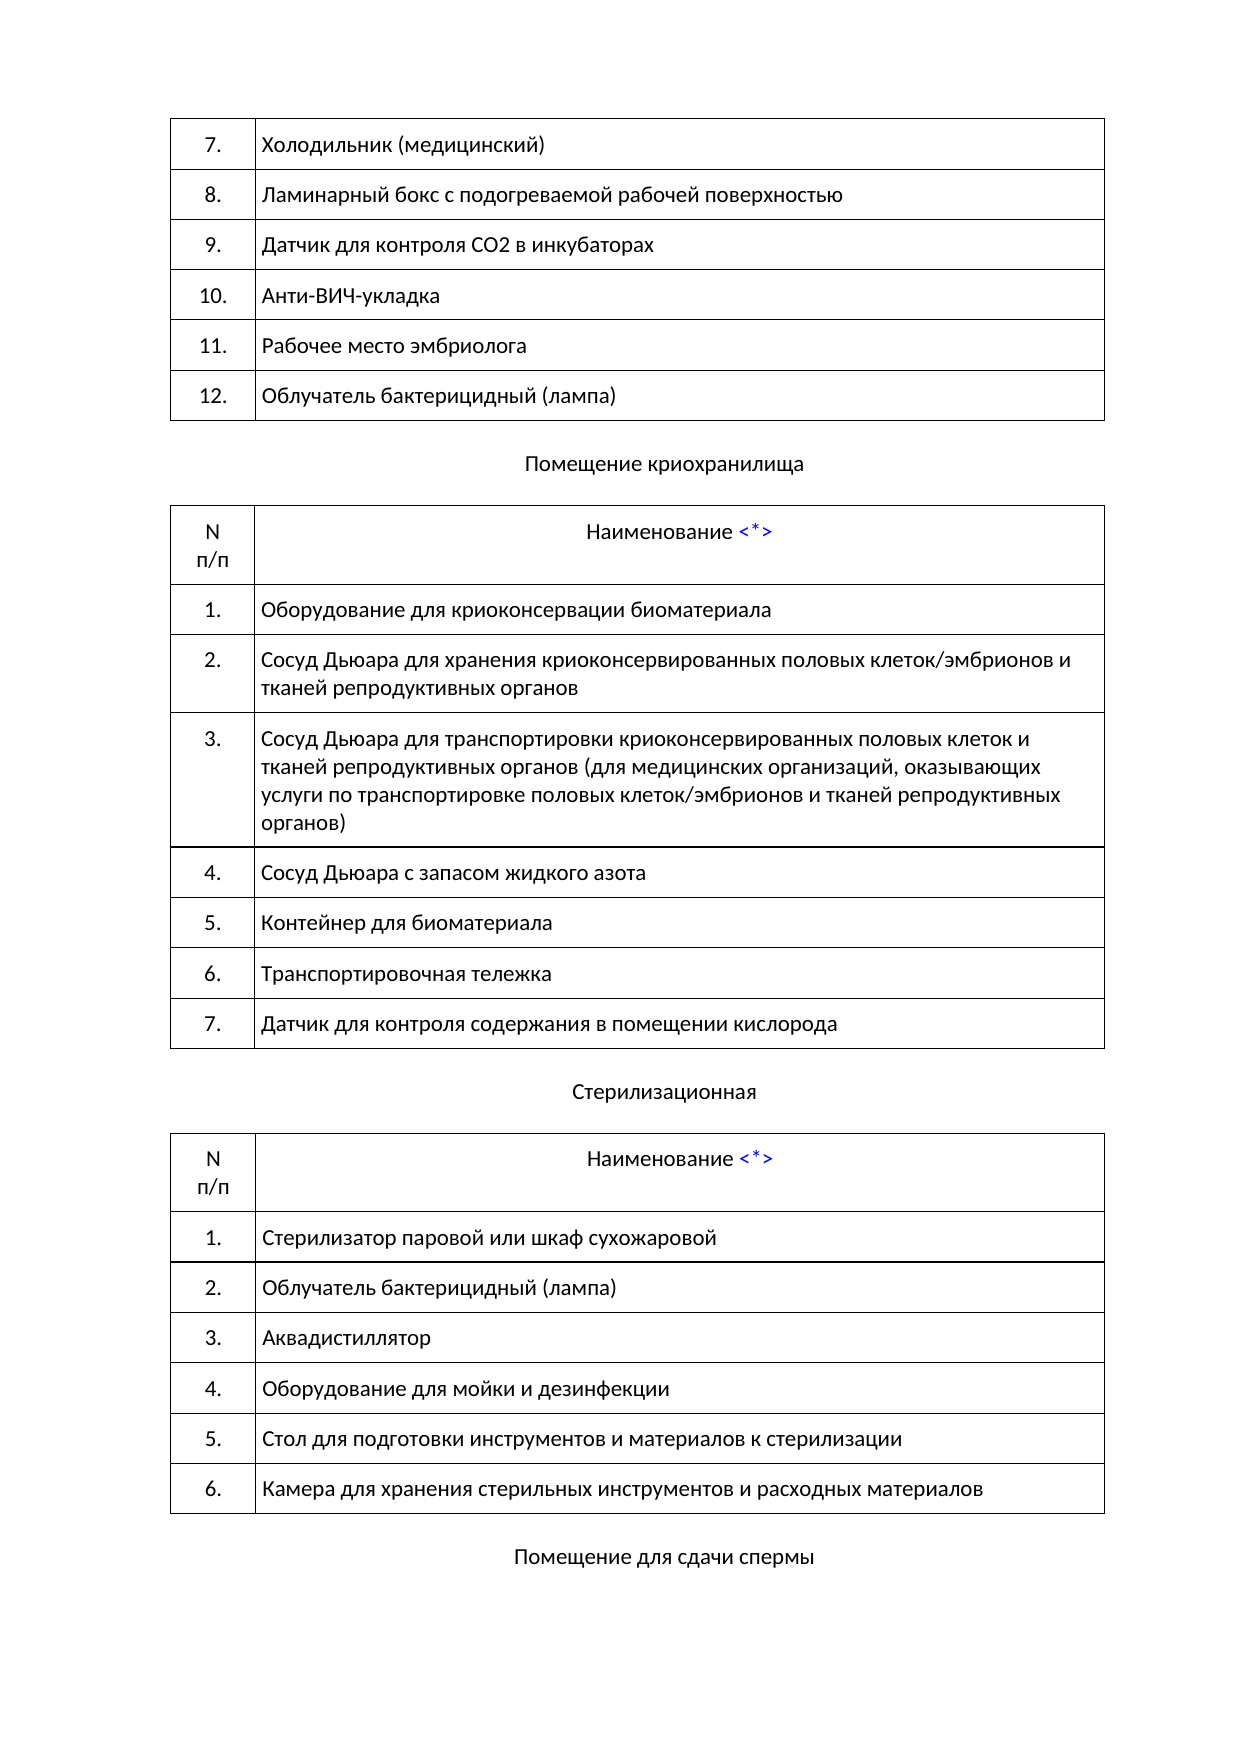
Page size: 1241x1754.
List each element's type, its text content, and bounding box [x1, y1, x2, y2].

table_header N п/п [171, 506, 254, 583]
table_cell Камера для хранения стерильных инструментов и расходных материалов [256, 1464, 1104, 1513]
table_cell 7. [171, 999, 254, 1048]
table_cell Стерилизатор паровой или шкаф сухожаровой [256, 1212, 1104, 1261]
text Помещение для сдачи спермы [177, 1542, 1152, 1570]
table_cell 1. [171, 1212, 255, 1261]
table_cell 8. [171, 170, 255, 219]
table_cell 3. [171, 1313, 255, 1362]
table_cell Оборудование для криоконсервации биоматериала [255, 585, 1104, 634]
table_cell Сосуд Дьюара с запасом жидкого азота [255, 848, 1104, 897]
table_cell Анти-ВИЧ-укладка [256, 270, 1104, 319]
table_cell 6. [171, 948, 254, 997]
table_cell 1. [171, 585, 254, 634]
table_cell Оборудование для мойки и дезинфекции [256, 1363, 1104, 1412]
table_cell 10. [171, 270, 255, 319]
table_cell 4. [171, 1363, 255, 1412]
table_cell 11. [171, 320, 255, 370]
table_cell Контейнер для биоматериала [255, 898, 1104, 947]
table_cell Стол для подготовки инструментов и материалов к стерилизации [256, 1414, 1104, 1463]
table_cell 5. [171, 1414, 255, 1463]
table_cell Облучатель бактерицидный (лампа) [256, 371, 1104, 420]
table_cell Аквадистиллятор [256, 1313, 1104, 1362]
table_cell 4. [171, 848, 254, 897]
table_cell Транспортировочная тележка [255, 948, 1104, 997]
table_header Наименование <*> [256, 1134, 1104, 1211]
table_cell Датчик для контроля содержания в помещении кислорода [255, 999, 1104, 1048]
table_cell 9. [171, 220, 255, 269]
table_cell Датчик для контроля CO2 в инкубаторах [256, 220, 1104, 269]
text Помещение криохранилища [177, 449, 1152, 477]
table_cell 12. [171, 371, 255, 420]
table_cell 7. [171, 119, 255, 168]
table_header Наименование <*> [255, 506, 1104, 583]
table_cell Холодильник (медицинский) [256, 119, 1104, 168]
table_cell Ламинарный бокс с подогреваемой рабочей поверхностью [256, 170, 1104, 219]
table_cell 2. [171, 635, 254, 712]
table_cell Рабочее место эмбриолога [256, 320, 1104, 370]
text Стерилизационная [177, 1077, 1152, 1105]
table_cell Облучатель бактерицидный (лампа) [256, 1263, 1104, 1312]
table_header N п/п [171, 1134, 255, 1211]
table_cell Сосуд Дьюара для транспортировки криоконсервированных половых клеток и тканей репродуктивных органов (для медицинских организаций, оказывающих услуги по транспортировке половых клеток/эмбрионов и тканей репродуктивных органов) [255, 713, 1104, 846]
table_cell 5. [171, 898, 254, 947]
table_cell 3. [171, 713, 254, 846]
table_cell Сосуд Дьюара для хранения криоконсервированных половых клеток/эмбрионов и тканей репродуктивных органов [255, 635, 1104, 712]
table_cell 6. [171, 1464, 255, 1513]
table_cell 2. [171, 1263, 255, 1312]
